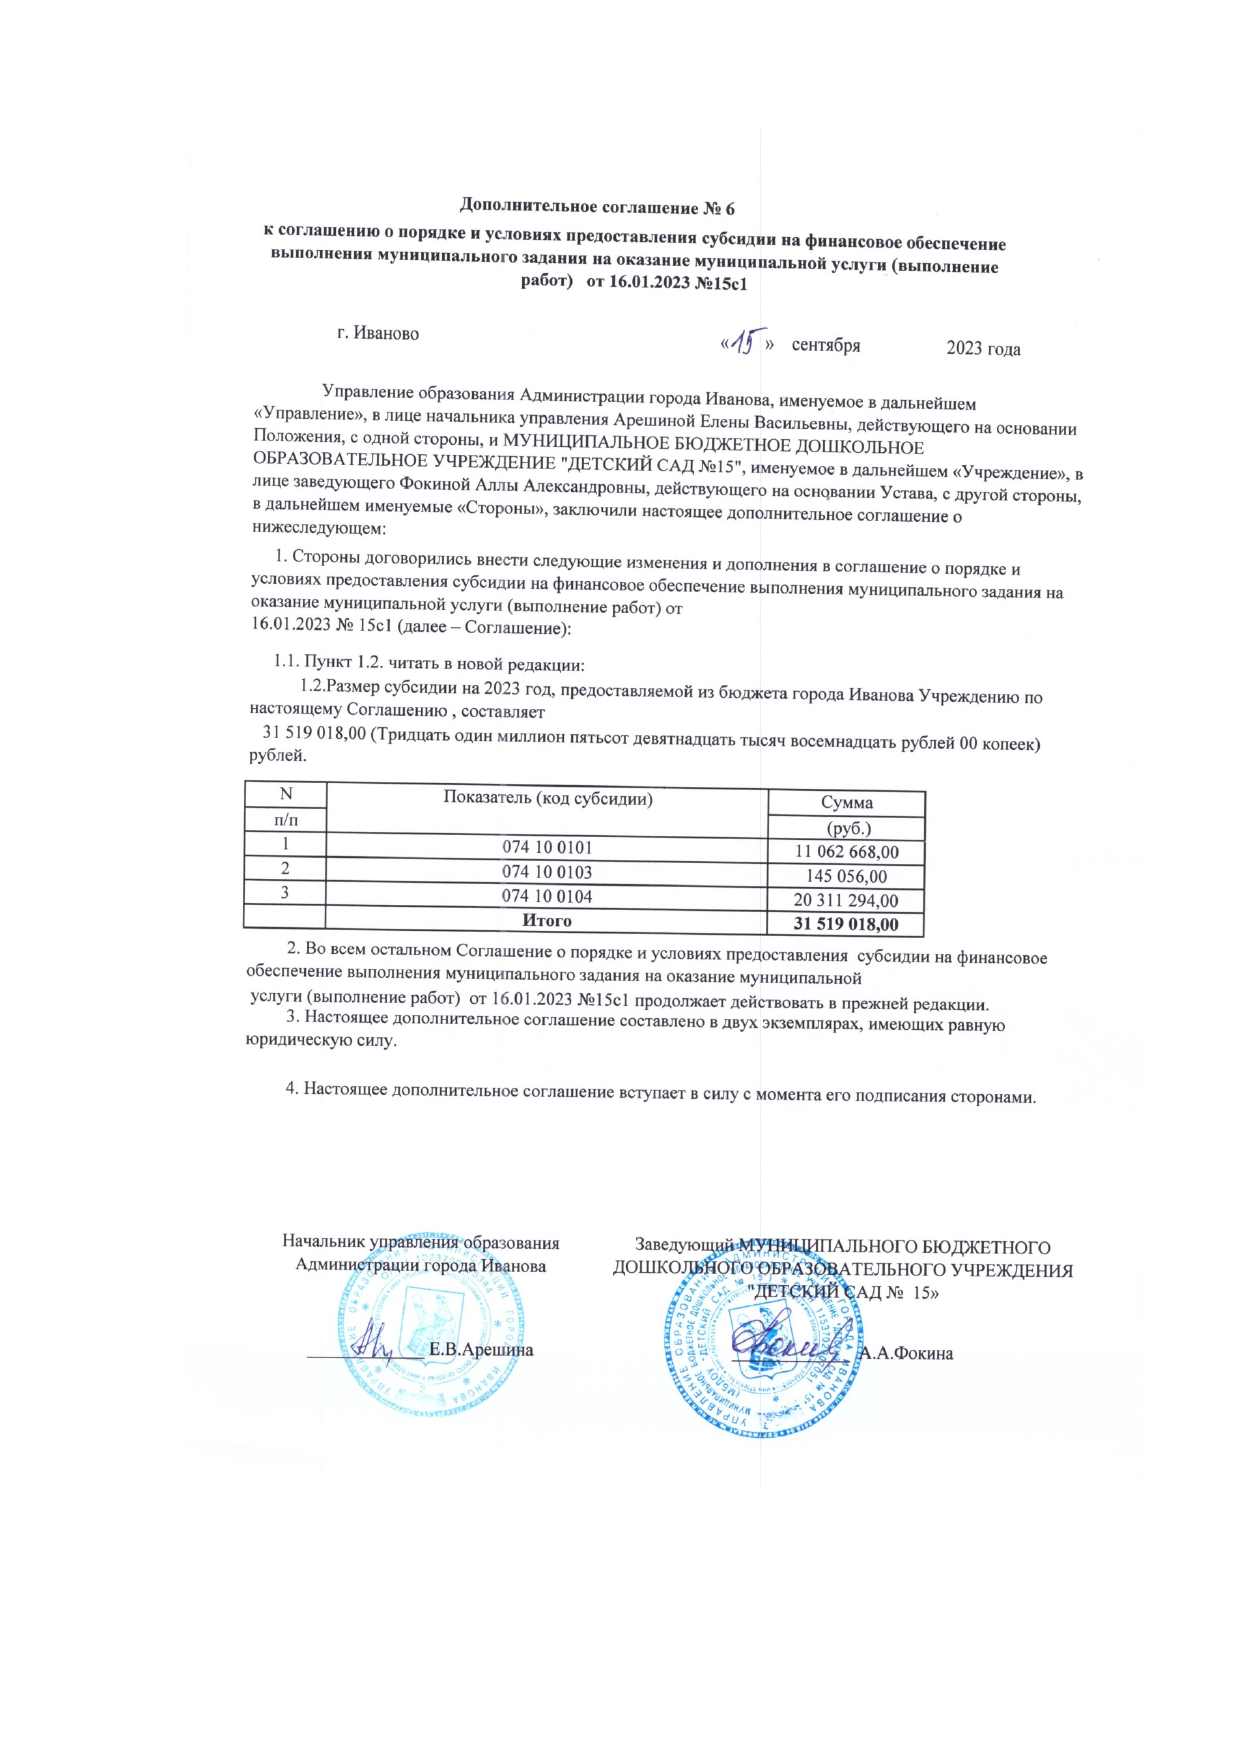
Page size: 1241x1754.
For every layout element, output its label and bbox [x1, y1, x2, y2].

picture [177, 118, 1152, 1497]
